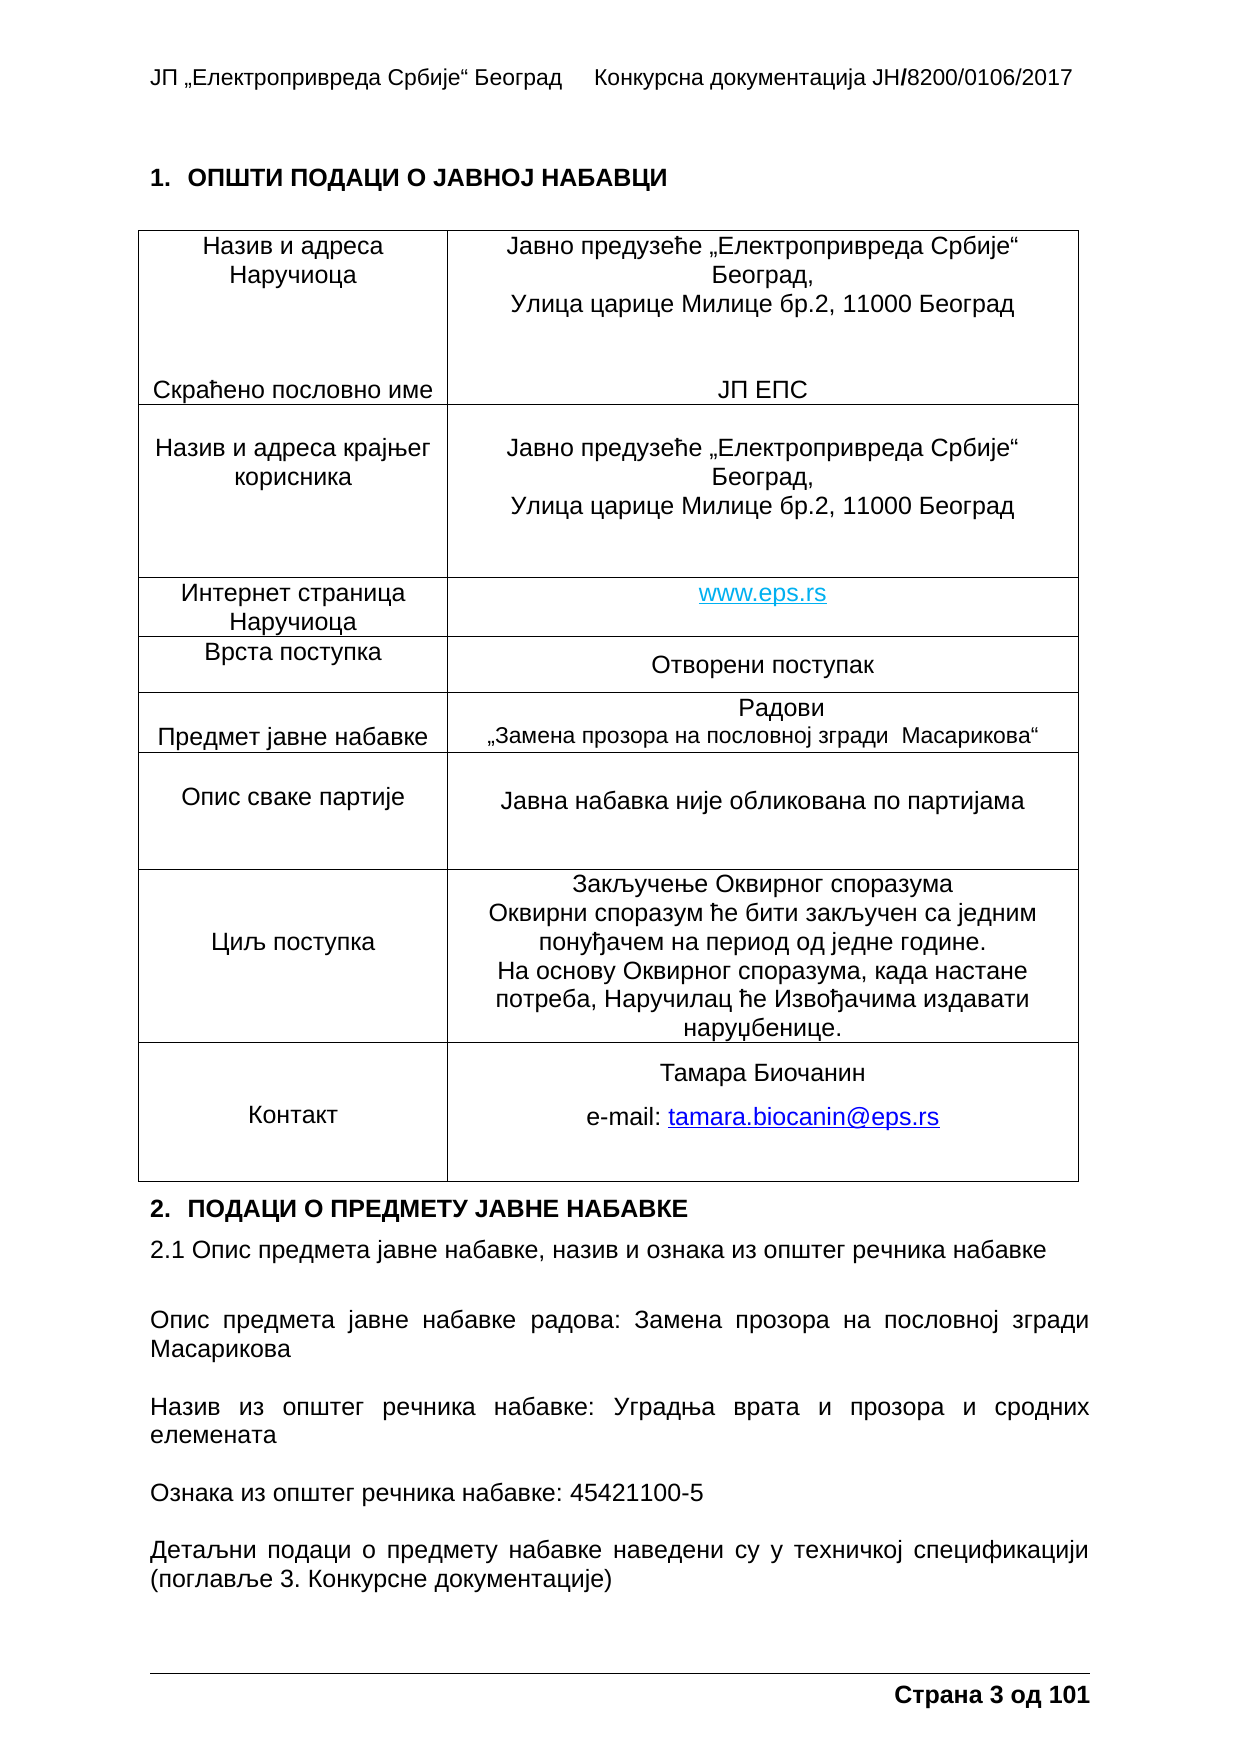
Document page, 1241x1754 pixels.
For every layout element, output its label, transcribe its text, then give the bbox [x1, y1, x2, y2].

table_cell Радови „Замена прозора на пословној згради Масарикова“ [448, 693, 1078, 752]
text Детаљни подаци о предмету набавке наведени су у техничкој спецификацији (поглавље 3. Конкурсне документације) [150, 1535, 1090, 1593]
table_cell Циљ поступка [139, 870, 447, 1042]
text Ознака из општег речника набавке: 45421100-5 [150, 1478, 1090, 1507]
table_cell Опис сваке партије [139, 753, 447, 868]
table_cell Контакт [139, 1043, 447, 1181]
table_cell Jавна набавка није обликована по партијама [448, 753, 1078, 868]
table_cell Назив и адреса крајњег корисника [139, 405, 447, 577]
table_cell www.eps.rs [448, 578, 1078, 636]
subtitle ПОДАЦИ О ПРЕДМЕТУ ЈАВНЕ НАБАВКЕ [150, 1194, 1090, 1223]
table_cell Врста поступка [139, 637, 447, 692]
table_cell Предмет јавне набавке [139, 693, 447, 752]
subtitle 2.1 Опис предмета јавне набавке, назив и ознака из општег речника набавке [150, 1235, 1090, 1264]
table_cell Закључење Оквирног споразума Оквирни споразум ће бити закључен са једним понуђачем на период од једне године. На основу Oквирног споразума, када настане потреба, Наручилац ће Извођачима издавати наруџбенице. [448, 870, 1078, 1042]
subtitle ОПШТИ ПОДАЦИ О ЈАВНОЈ НАБАВЦИ [150, 162, 1090, 191]
table_header Јавно предузеће „Електропривреда Србије“ Београд, Улица царице Милице бр.2, 11000 Београд ЈП ЕПС [448, 231, 1078, 404]
text Опис предмета јавне набавке радова: Замена прозора на пословној згради Масарикова [150, 1305, 1090, 1363]
table_cell Јавно предузеће „Електропривреда Србије“ Београд, Улица царице Милице бр.2, 11000 Београд [448, 405, 1078, 577]
text Назив из општег речника набавке: Уградња врата и прозора и сродних елемената [150, 1392, 1090, 1449]
table_cell Тамара Биочанин е-mail: tamara.biocanin@eps.rs [448, 1043, 1078, 1181]
table_cell Отворени поступак [448, 637, 1078, 692]
table_header Назив и адреса Наручиоца Скраћено пословно име [139, 231, 447, 404]
table_cell Интернет страница Наручиоца [139, 578, 447, 636]
